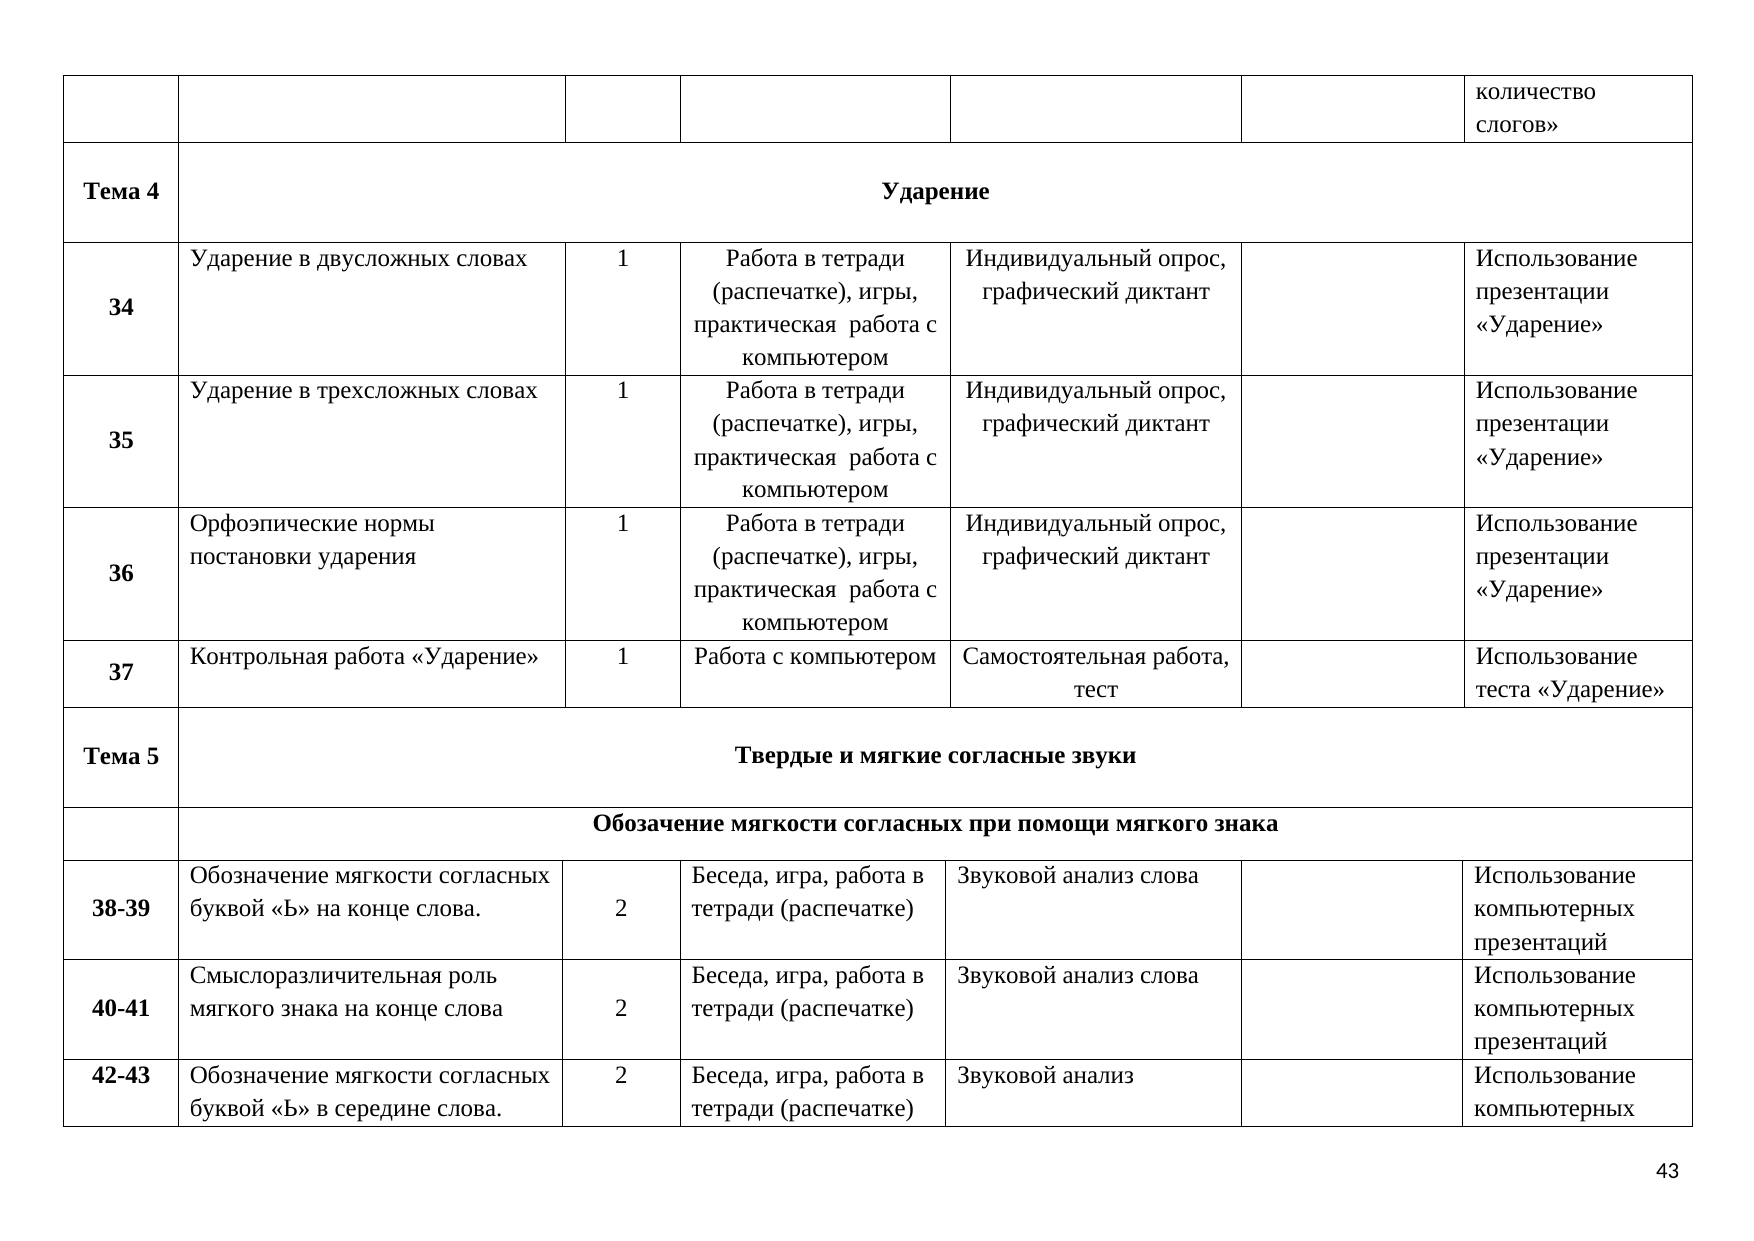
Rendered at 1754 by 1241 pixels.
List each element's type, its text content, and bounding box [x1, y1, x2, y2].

table_cell 1 [566, 376, 680, 507]
table_cell Тема 4 [64, 143, 178, 242]
table_cell Звуковой анализ слова [946, 960, 1241, 1059]
table_cell [1242, 376, 1464, 507]
table_cell Индивидуальный опрос, графический диктант [951, 508, 1241, 640]
table_cell 35 [64, 376, 178, 507]
table_cell Ударение в двусложных словах [179, 243, 565, 374]
table_cell 36 [64, 508, 178, 640]
table_cell 33 [64, 76, 178, 142]
table_cell 38-39 [64, 861, 178, 959]
table_cell Самостоятельная работа, тест [951, 641, 1241, 707]
table_cell [1242, 641, 1464, 707]
table_cell 2 [563, 960, 680, 1059]
table_cell [1242, 861, 1462, 959]
table_cell [1242, 508, 1464, 640]
table_cell Обозначение мягкости согласных буквой «Ь» на конце слова. [179, 861, 562, 959]
table_cell 40-41 [64, 960, 178, 1059]
table_cell Использование презентации «Ударение» [1465, 376, 1692, 507]
table_cell Обозачение мягкости согласных при помощи мягкого знака [179, 808, 1692, 859]
table_cell Работа в тетради (распечатке), игры, практическая работа с компьютером [681, 243, 950, 374]
table_cell 1 [566, 641, 680, 707]
table_cell [1242, 76, 1464, 142]
table_cell Орфоэпические нормы постановки ударения [179, 508, 565, 640]
table_cell Звуковой анализ [946, 1060, 1241, 1126]
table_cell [681, 1060, 945, 1126]
table_cell Звуковой анализ слова [946, 861, 1241, 959]
table_cell 1 [566, 243, 680, 374]
table_cell Тема 5 [64, 708, 178, 807]
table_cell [951, 76, 1241, 142]
table_cell 1 [566, 76, 680, 142]
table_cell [681, 76, 950, 142]
table_cell Смыслоразличительная роль мягкого знака на конце слова [179, 960, 562, 1059]
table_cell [1465, 76, 1692, 142]
table_cell Ударение в трехсложных словах [179, 376, 565, 507]
table_cell Беседа, игра, работа в тетради (распечатке) [681, 861, 945, 959]
table_cell [1242, 243, 1464, 374]
table_cell 1 [566, 508, 680, 640]
table_cell Ударение [179, 143, 1692, 242]
table_cell Твердые и мягкие согласные звуки [179, 708, 1692, 807]
table_cell Использование презентации «Ударение» [1465, 508, 1692, 640]
table_cell [64, 808, 178, 859]
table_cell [179, 1060, 562, 1126]
table_cell [1242, 960, 1462, 1059]
table_cell Индивидуальный опрос, графический диктант [951, 376, 1241, 507]
table_cell 2 [563, 861, 680, 959]
table_cell Использование компьютерных презентаций [1463, 861, 1692, 959]
table_cell Использование презентации «Ударение» [1465, 243, 1692, 374]
table_cell 34 [64, 243, 178, 374]
table_cell Беседа, игра, работа в тетради (распечатке) [681, 960, 945, 1059]
table_cell Работа с компьютером [681, 641, 950, 707]
table_cell Работа в тетради (распечатке), игры, практическая работа с компьютером [681, 376, 950, 507]
table_cell Использование компьютерных презентаций [1463, 960, 1692, 1059]
table_cell 37 [64, 641, 178, 707]
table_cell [1463, 1060, 1692, 1126]
table_cell Контрольная работа «Ударение» [179, 641, 565, 707]
table_cell [1242, 1060, 1462, 1126]
table_cell 2 [563, 1060, 680, 1126]
table_cell Использование теста «Ударение» [1465, 641, 1692, 707]
table_cell Работа в тетради (распечатке), игры, практическая работа с компьютером [681, 508, 950, 640]
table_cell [179, 76, 565, 142]
table_cell Индивидуальный опрос, графический диктант [951, 243, 1241, 374]
table_cell 42-43 [64, 1060, 178, 1126]
